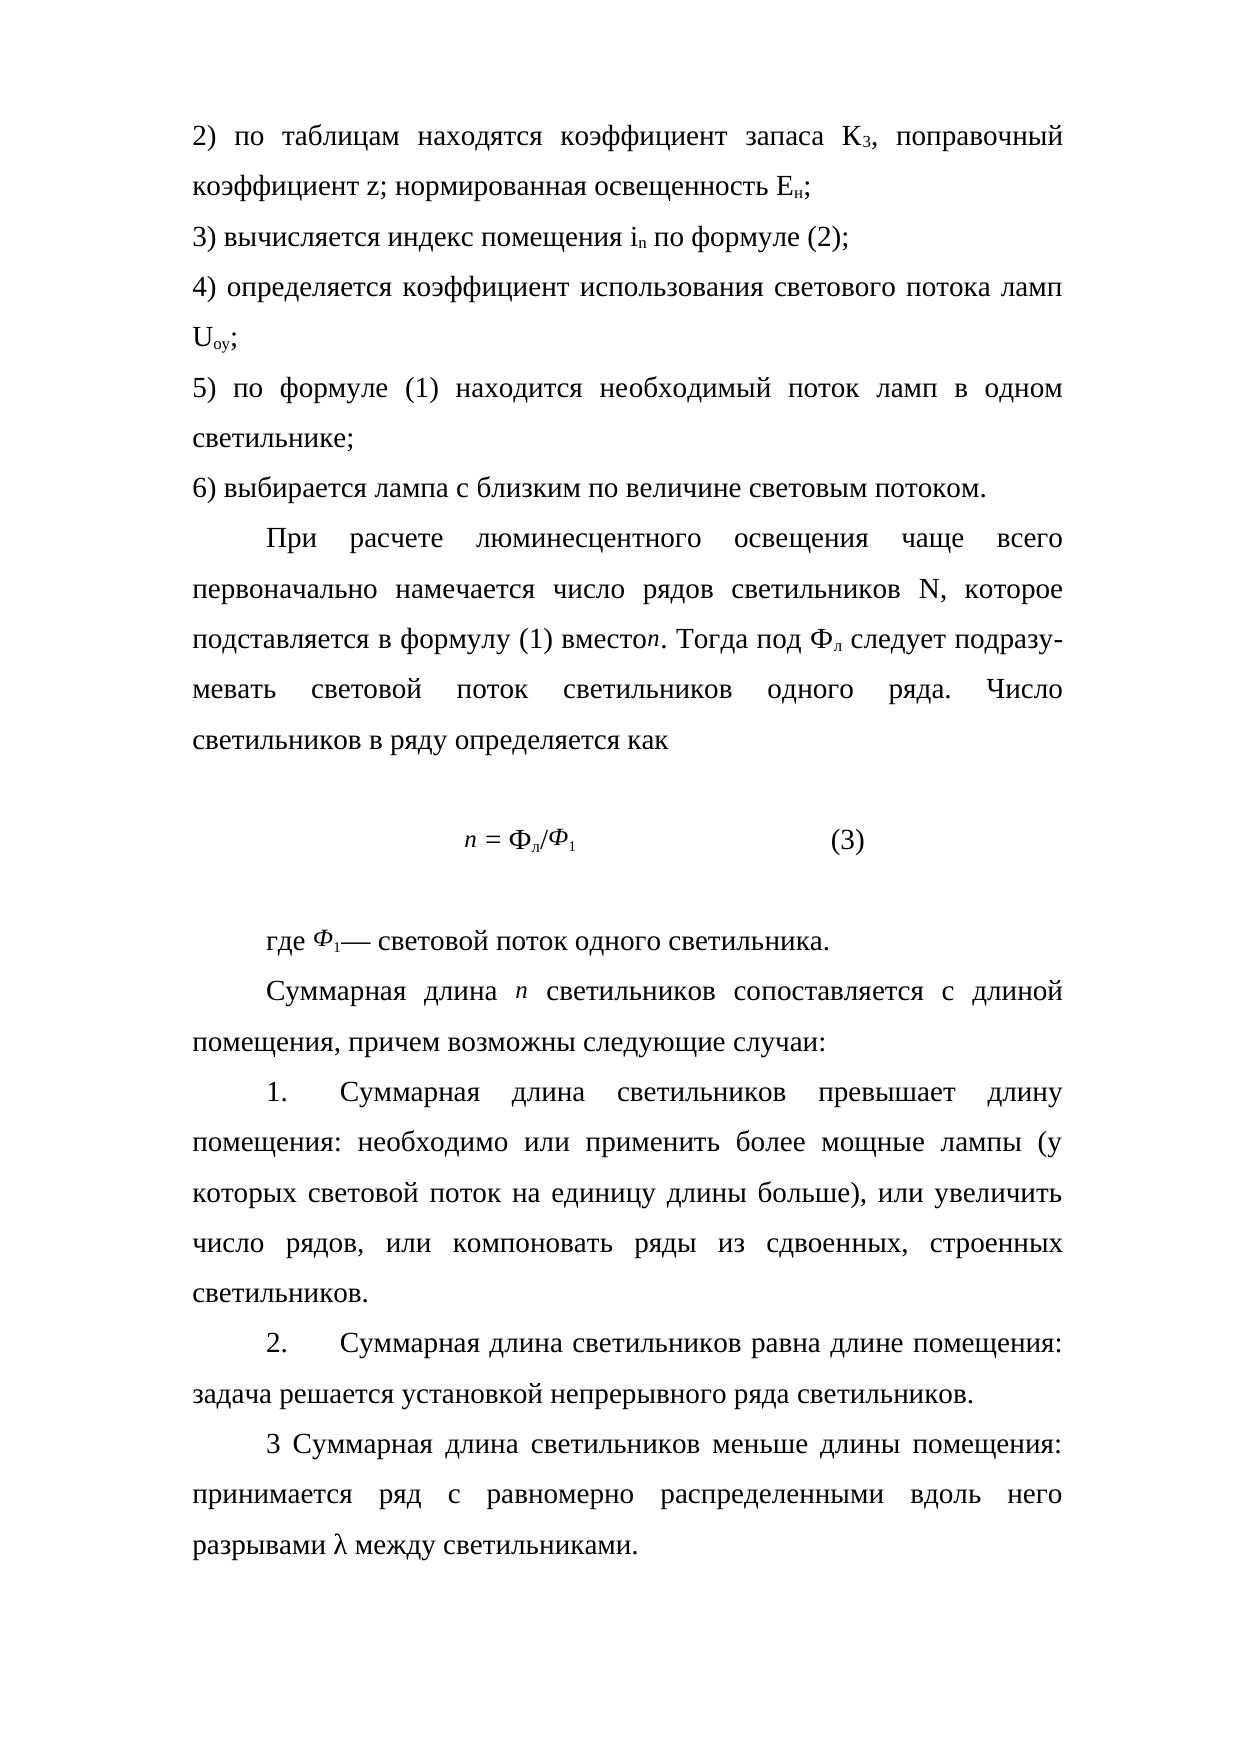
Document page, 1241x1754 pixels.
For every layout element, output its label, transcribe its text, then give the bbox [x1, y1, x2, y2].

text Суммарная длина светильников сопоставляется с длиной помещения, причем возможны следующие случаи: [192, 973, 1063, 1057]
text 2. Суммарная длина светильников равна длине помещения: задача решается установкой непрерывного ряда светильников. [192, 1326, 1063, 1409]
text 3) вычисляется индекс помещения in по формуле (2); [192, 219, 1063, 252]
text 3 Суммарная длина светильников меньше длины помещения: принимается ряд с равномерно распределенными вдоль него разрывами λ между светильниками. [192, 1426, 1063, 1560]
text При расчете люминесцентного освещения чаще всего первоначально намечается число рядов светильников N, которое подставляется в формулу (1) вместо. Тогда под Фл следует подразумевать световой поток светильников одного ряда. Число светильников в ряду определяется как [192, 521, 1063, 755]
text где — световой поток одного светильника. [192, 923, 1063, 957]
text 6) выбирается лампа с близким по величине световым потоком. [192, 470, 1063, 504]
text = Фл/ (3) [192, 822, 1063, 856]
text 1. Суммарная длина светильников превышает длину помещения: необходимо или применить более мощные лампы (у которых световой поток на единицу длины больше), или увеличить число рядов, или компоновать ряды из сдвоенных, строенных светильников. [192, 1074, 1063, 1309]
text 5) по формуле (1) находится необходимый поток ламп в одном светильнике; [192, 370, 1063, 453]
text 4) определяется коэффициент использования светового потока ламп Uoy; [192, 269, 1063, 353]
text 2) по таблицам находятся коэффициент запаса К3, поправочный коэффициент z; нормированная освещенность Ен; [192, 118, 1063, 202]
